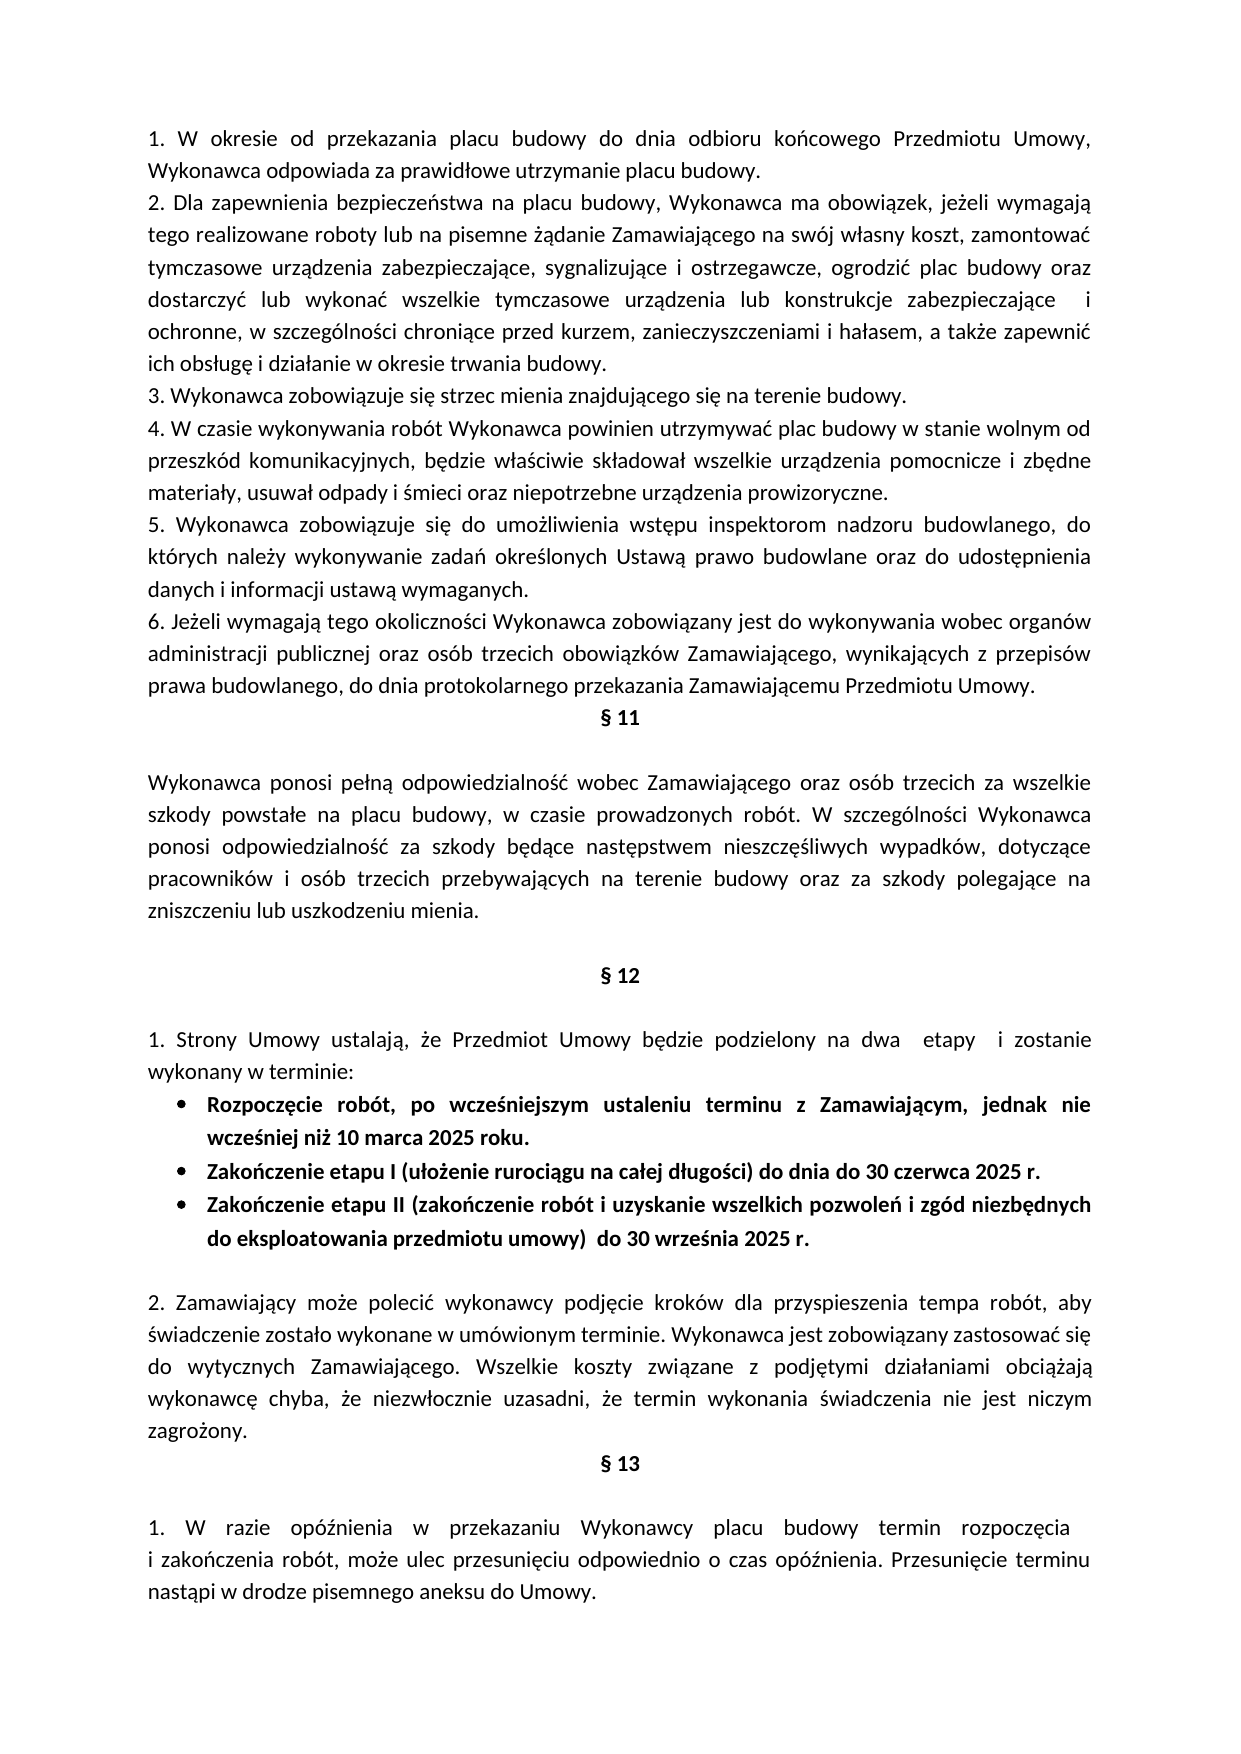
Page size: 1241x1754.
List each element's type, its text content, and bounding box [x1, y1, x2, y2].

text 1. Strony Umowy ustalają, że Przedmiot Umowy będzie podzielony na dwa etapy i zostanie wykonany w terminie: [148, 1025, 1092, 1086]
text 1. W okresie od przekazania placu budowy do dnia odbioru końcowego Przedmiotu Umowy, Wykonawca odpowiada za prawidłowe utrzymanie placu budowy. [148, 124, 1092, 184]
text § 12 [148, 961, 1092, 989]
list Zakończenie etapu II (zakończenie robót i uzyskanie wszelkich pozwoleń i zgód niezbędnych do eksploatowania przedmiotu umowy) do 30 września 2025 r. [177, 1190, 1092, 1252]
text 4. W czasie wykonywania robót Wykonawca powinien utrzymywać plac budowy w stanie wolnym od przeszkód komunikacyjnych, będzie właściwie składował wszelkie urządzenia pomocnicze i zbędne materiały, usuwał odpady i śmieci oraz niepotrzebne urządzenia prowizoryczne. [148, 414, 1092, 506]
list Rozpoczęcie robót, po wcześniejszym ustaleniu terminu z Zamawiającym, jednak nie wcześniej niż 10 marca 2025 roku. [177, 1090, 1092, 1151]
text 2. Zamawiający może polecić wykonawcy podjęcie kroków dla przyspieszenia tempa robót, aby świadczenie zostało wykonane w umówionym terminie. Wykonawca jest zobowiązany zastosować się do wytycznych Zamawiającego. Wszelkie koszty związane z podjętymi działaniami obciążają wykonawcę chyba, że niezwłocznie uzasadni, że termin wykonania świadczenia nie jest niczym zagrożony. [148, 1288, 1092, 1444]
text § 11 [148, 703, 1092, 731]
text Wykonawca ponosi pełną odpowiedzialność wobec Zamawiającego oraz osób trzecich za wszelkie szkody powstałe na placu budowy, w czasie prowadzonych robót. W szczególności Wykonawca ponosi odpowiedzialność za szkody będące następstwem nieszczęśliwych wypadków, dotyczące pracowników i osób trzecich przebywających na terenie budowy oraz za szkody polegające na zniszczeniu lub uszkodzeniu mienia. [148, 768, 1092, 924]
text 3. Wykonawca zobowiązuje się strzec mienia znajdującego się na terenie budowy. [148, 382, 1092, 409]
list Zakończenie etapu I (ułożenie rurociągu na całej długości) do dnia do 30 czerwca 2025 r. [177, 1157, 1092, 1185]
text 1. W razie opóźnienia w przekazaniu Wykonawcy placu budowy termin rozpoczęcia i zakończenia robót, może ulec przesunięciu odpowiednio o czas opóźnienia. Przesunięcie terminu nastąpi w drodze pisemnego aneksu do Umowy. [148, 1513, 1092, 1606]
text 5. Wykonawca zobowiązuje się do umożliwienia wstępu inspektorom nadzoru budowlanego, do których należy wykonywanie zadań określonych Ustawą prawo budowlane oraz do udostępnienia danych i informacji ustawą wymaganych. [148, 510, 1092, 603]
text § 13 [148, 1449, 1092, 1477]
text 6. Jeżeli wymagają tego okoliczności Wykonawca zobowiązany jest do wykonywania wobec organów administracji publicznej oraz osób trzecich obowiązków Zamawiającego, wynikających z przepisów prawa budowlanego, do dnia protokolarnego przekazania Zamawiającemu Przedmiotu Umowy. [148, 607, 1092, 699]
text 2. Dla zapewnienia bezpieczeństwa na placu budowy, Wykonawca ma obowiązek, jeżeli wymagają tego realizowane roboty lub na pisemne żądanie Zamawiającego na swój własny koszt, zamontować tymczasowe urządzenia zabezpieczające, sygnalizujące i ostrzegawcze, ogrodzić plac budowy oraz dostarczyć lub wykonać wszelkie tymczasowe urządzenia lub konstrukcje zabezpieczające i ochronne, w szczególności chroniące przed kurzem, zanieczyszczeniami i hałasem, a także zapewnić ich obsługę i działanie w okresie trwania budowy. [148, 188, 1092, 377]
